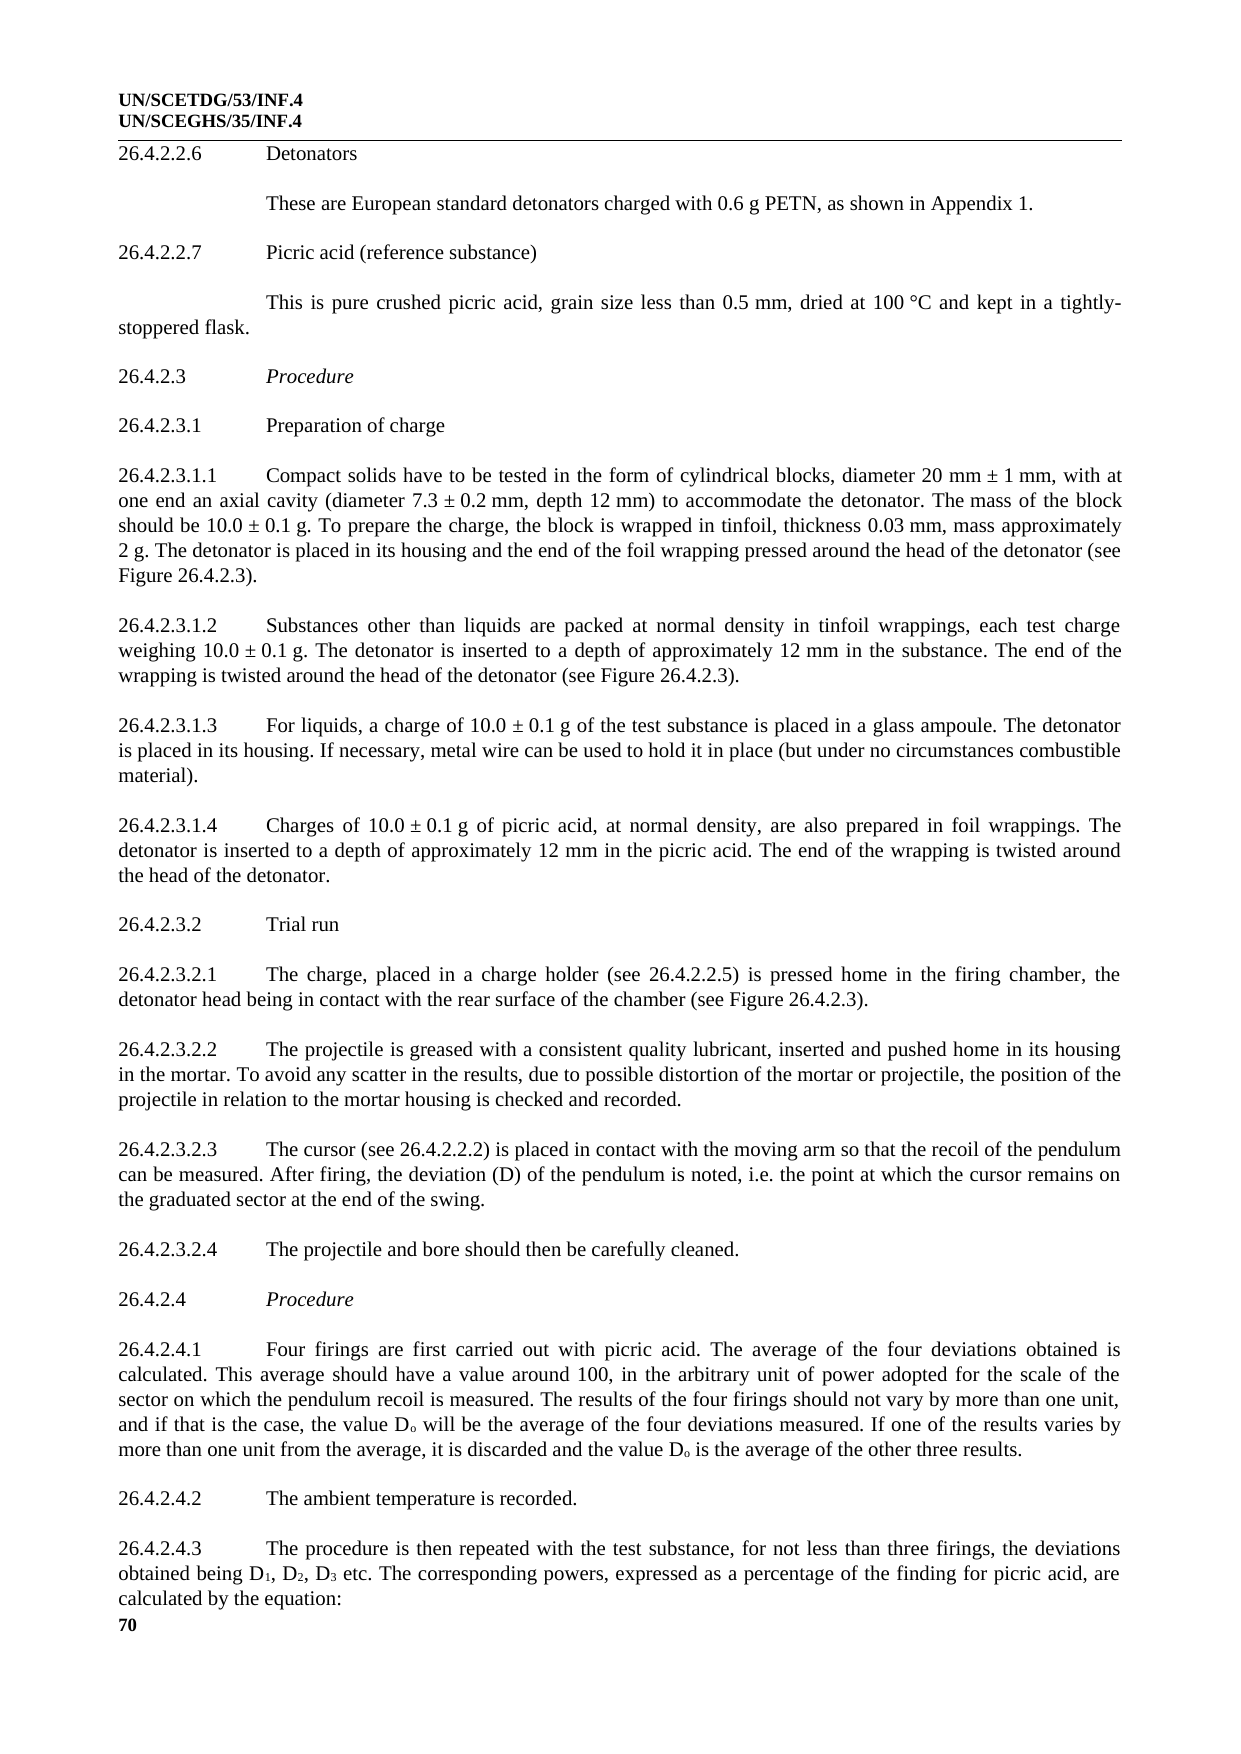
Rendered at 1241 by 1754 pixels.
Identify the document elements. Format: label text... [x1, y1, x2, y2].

text 26.4.2.3.2.1 The charge, placed in a charge holder (see 26.4.2.2.5) is pressed home in the firing chamber, the detonator head being in contact with the rear surface of the chamber (see Figure 26.4.2.3). [118, 961, 1122, 1011]
text 26.4.2.3.1.3 For liquids, a charge of 10.0 ± 0.1 g of the test substance is placed in a glass ampoule. The detonator is placed in its housing. If necessary, metal wire can be used to hold it in place (but under no circumstances combustible material). [118, 712, 1122, 787]
text 26.4.2.3.2.4 The projectile and bore should then be carefully cleaned. [118, 1236, 1122, 1261]
subtitle 26.4.2.2.6 Detonators [118, 141, 1122, 165]
text 26.4.2.3.1.2 Substances other than liquids are packed at normal density in tinfoil wrappings, each test charge weighing 10.0 ± 0.1 g. The detonator is inserted to a depth of approximately 12 mm in the substance. The end of the wrapping is twisted around the head of the detonator (see Figure 26.4.2.3). [118, 612, 1122, 687]
text 26.4.2.3.1.1 Compact solids have to be tested in the form of cylindrical blocks, diameter 20 mm ± 1 mm, with at one end an axial cavity (diameter 7.3 ± 0.2 mm, depth 12 mm) to accommodate the detonator. The mass of the block should be 10.0 ± 0.1 g. To prepare the charge, the block is wrapped in tinfoil, thickness 0.03 mm, mass approximately 2 g. The detonator is placed in its housing and the end of the foil wrapping pressed around the head of the detonator (see Figure 26.4.2.3). [118, 462, 1122, 587]
text 26.4.2.3.2.2 The projectile is greased with a consistent quality lubricant, inserted and pushed home in its housing in the mortar. To avoid any scatter in the results, due to possible distortion of the mortar or projectile, the position of the projectile in relation to the mortar housing is checked and recorded. [118, 1036, 1122, 1111]
text 26.4.2.4.1 Four firings are first carried out with picric acid. The average of the four deviations obtained is calculated. This average should have a value around 100, in the arbitrary unit of power adopted for the scale of the sector on which the pendulum recoil is measured. The results of the four firings should not vary by more than one unit, and if that is the case, the value Do will be the average of the four deviations measured. If one of the results varies by more than one unit from the average, it is discarded and the value Do is the average of the other three results. [118, 1336, 1122, 1461]
subtitle 26.4.2.3.2 Trial run [118, 912, 1122, 936]
subtitle 26.4.2.3 Procedure [118, 364, 1122, 388]
text 26.4.2.3.1.4 Charges of 10.0 ± 0.1 g of picric acid, at normal density, are also prepared in foil wrappings. The detonator is inserted to a depth of approximately 12 mm in the picric acid. The end of the wrapping is twisted around the head of the detonator. [118, 812, 1122, 887]
subtitle 26.4.2.3.1 Preparation of charge [118, 413, 1122, 437]
subtitle 26.4.2.4 Procedure [118, 1286, 1122, 1311]
text 26.4.2.4.3 The procedure is then repeated with the test substance, for not less than three firings, the deviations obtained being D1, D2, D3 etc. The corresponding powers, expressed as a percentage of the finding for picric acid, are calculated by the equation: [118, 1534, 1122, 1609]
text This is pure crushed picric acid, grain size less than 0.5 mm, dried at 100 °C and kept in a tightly-stoppered flask. [118, 289, 1122, 339]
subtitle 26.4.2.2.7 Picric acid (reference substance) [118, 240, 1122, 264]
text These are European standard detonators charged with 0.6 g PETN, as shown in Appendix 1. [118, 190, 1122, 215]
subtitle 26.4.2.4.2 The ambient temperature is recorded. [118, 1486, 1122, 1509]
text 26.4.2.3.2.3 The cursor (see 26.4.2.2.2) is placed in contact with the moving arm so that the recoil of the pendulum can be measured. After firing, the deviation (D) of the pendulum is noted, i.e. the point at which the cursor remains on the graduated sector at the end of the swing. [118, 1136, 1122, 1211]
